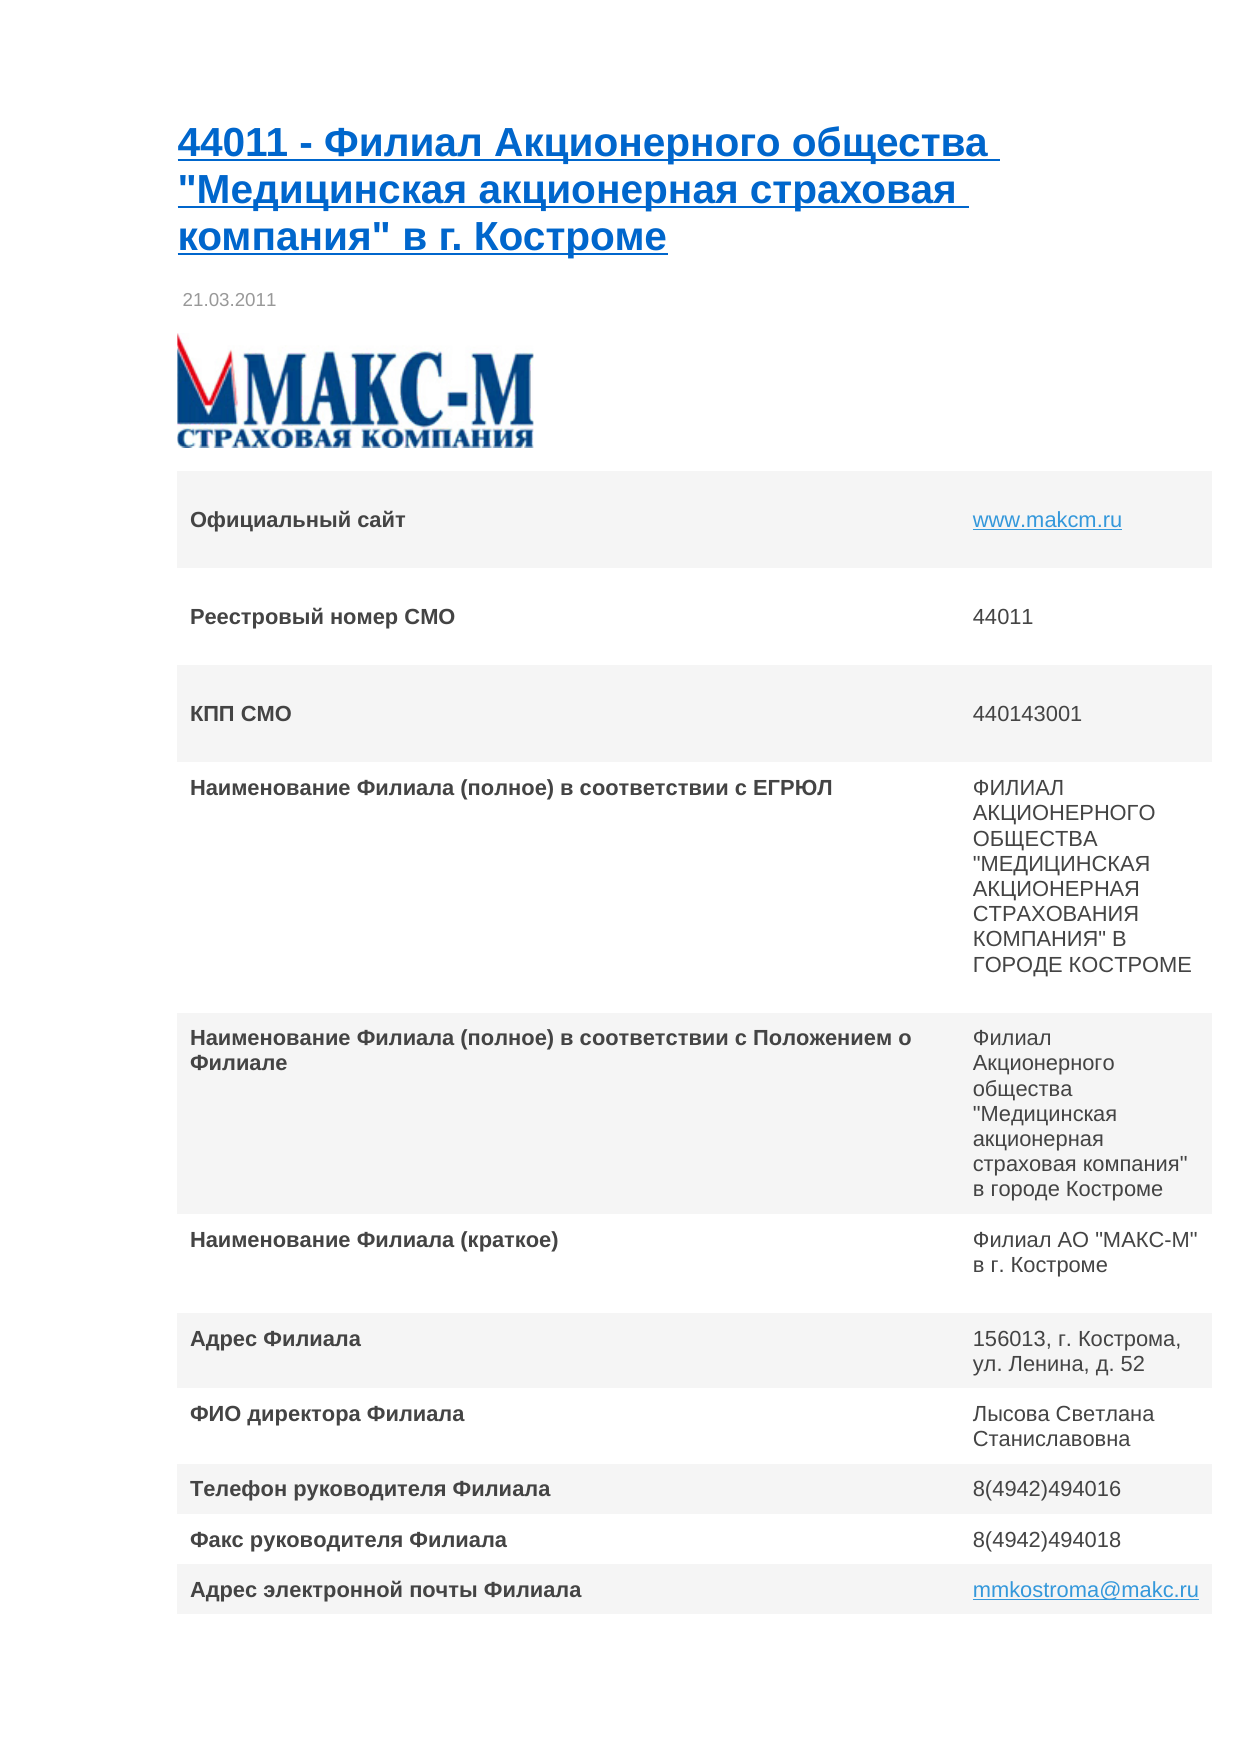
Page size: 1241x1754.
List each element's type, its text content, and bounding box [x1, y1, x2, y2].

table_cell Адрес Филиала [177, 1313, 960, 1388]
table_cell Наименование Филиала (полное) в соответствии с ЕГРЮЛ [177, 763, 960, 1013]
table_cell Филиал АО "МАКС-М" в г. Костроме [960, 1214, 1212, 1313]
table_cell 8(4942)494016 [960, 1464, 1212, 1514]
table_cell mmkostroma@makc.ru [960, 1564, 1212, 1614]
table_cell 156013, г. Кострома, ул. Ленина, д. 52 [960, 1313, 1212, 1388]
table_cell Наименование Филиала (краткое) [177, 1214, 960, 1313]
table_cell Филиал Акционерного общества "Медицинская акционерная страховая компания" в городе Костроме [960, 1013, 1212, 1214]
table_cell ФИЛИАЛ АКЦИОНЕРНОГО ОБЩЕСТВА "МЕДИЦИНСКАЯ АКЦИОНЕРНАЯ СТРАХОВАНИЯ КОМПАНИЯ" В ГОРОДЕ КОСТРОМЕ [960, 763, 1212, 1013]
table_cell Лысова Светлана Станиславовна [960, 1388, 1212, 1464]
table_header www.makcm.ru [960, 471, 1212, 568]
table_cell 44011 [960, 568, 1212, 665]
table_cell КПП СМО [177, 665, 960, 762]
table_cell Телефон руководителя Филиала [177, 1464, 960, 1514]
picture [177, 333, 534, 448]
table_header Официальный сайт [177, 471, 960, 568]
table_cell Адрес электронной почты Филиала [177, 1564, 960, 1614]
table_cell ФИО директора Филиала [177, 1388, 960, 1464]
table_cell Реестровый номер СМО [177, 568, 960, 665]
table_cell 8(4942)494018 [960, 1514, 1212, 1564]
subtitle 44011 - Филиал Акционерного общества "Медицинская акционерная страховая компания" в г. Костроме [177, 118, 1152, 259]
text 21.03.2011 [177, 282, 1152, 310]
table_cell Факс руководителя Филиала [177, 1514, 960, 1564]
table_cell 440143001 [960, 665, 1212, 762]
table_cell Наименование Филиала (полное) в соответствии с Положением о Филиале [177, 1013, 960, 1214]
